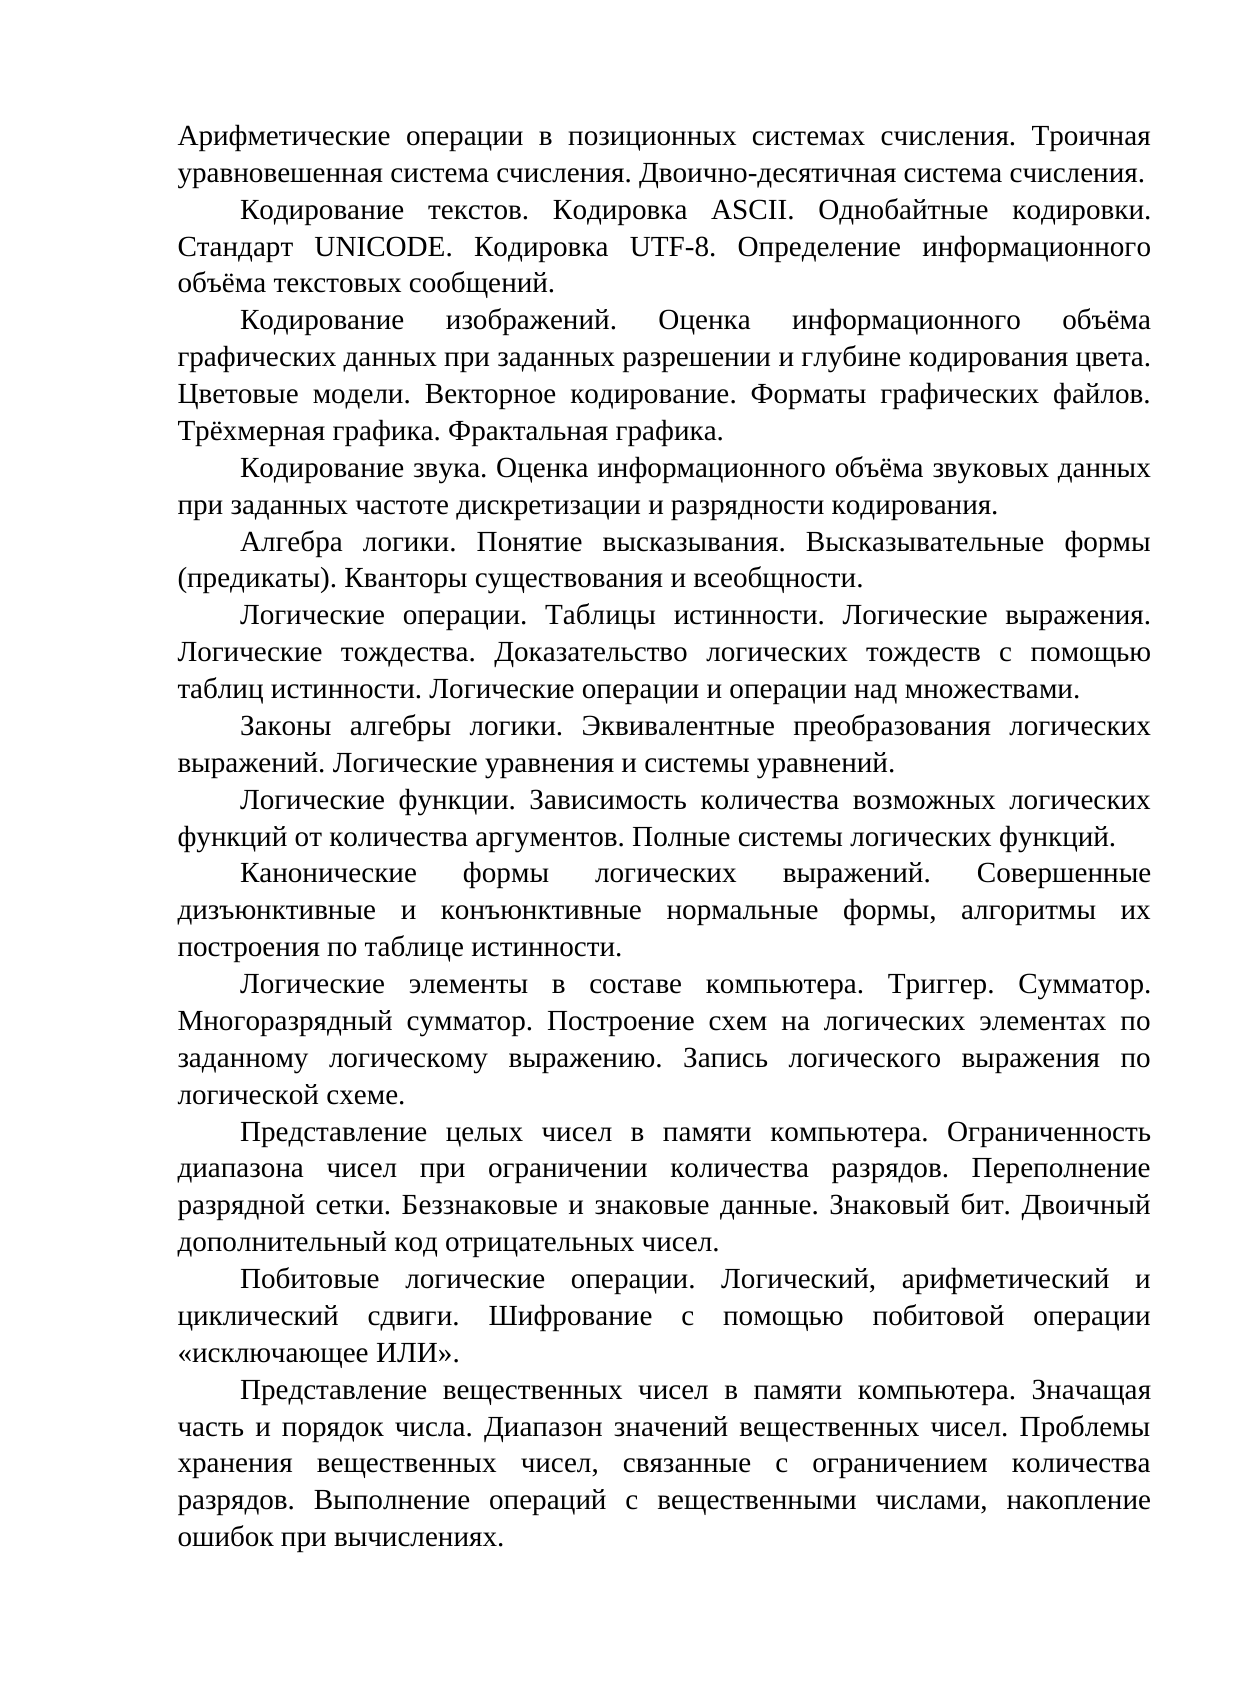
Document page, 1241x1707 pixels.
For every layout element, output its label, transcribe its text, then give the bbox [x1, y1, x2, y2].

text Канонические формы логических выражений. Совершенные дизъюнктивные и конъюнктивные нормальные формы, алгоритмы их построения по таблице истинности. [177, 856, 1152, 963]
text Законы алгебры логики. Эквивалентные преобразования логических выражений. Логические уравнения и системы уравнений. [177, 708, 1152, 778]
text Представление целых чисел в памяти компьютера. Ограниченность диапазона чисел при ограничении количества разрядов. Переполнение разрядной сетки. Беззнаковые и знаковые данные. Знаковый бит. Двоичный дополнительный код отрицательных чисел. [177, 1114, 1152, 1258]
text Кодирование звука. Оценка информационного объёма звуковых данных при заданных частоте дискретизации и разрядности кодирования. [177, 450, 1152, 520]
text Логические элементы в составе компьютера. Триггер. Сумматор. Многоразрядный сумматор. Построение схем на логических элементах по заданному логическому выражению. Запись логического выражения по логической схеме. [177, 966, 1152, 1110]
text Представление вещественных чисел в памяти компьютера. Значащая часть и порядок числа. Диапазон значений вещественных чисел. Проблемы хранения вещественных чисел, связанные с ограничением количества разрядов. Выполнение операций с вещественными числами, накопление ошибок при вычислениях. [177, 1372, 1152, 1553]
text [177, 118, 1152, 188]
text Логические функции. Зависимость количества возможных логических функций от количества аргументов. Полные системы логических функций. [177, 782, 1152, 852]
text Побитовые логические операции. Логический, арифметический и циклический сдвиги. Шифрование с помощью побитовой операции «исключающее ИЛИ». [177, 1261, 1152, 1368]
text Кодирование изображений. Оценка информационного объёма графических данных при заданных разрешении и глубине кодирования цвета. Цветовые модели. Векторное кодирование. Форматы графических файлов. Трёхмерная графика. Фрактальная графика. [177, 302, 1152, 447]
text Логические операции. Таблицы истинности. Логические выражения. Логические тождества. Доказательство логических тождеств с помощью таблиц истинности. Логические операции и операции над множествами. [177, 597, 1152, 705]
text Кодирование текстов. Кодировка ASCII. Однобайтные кодировки. Стандарт UNICODE. Кодировка UTF-8. Определение информационного объёма текстовых сообщений. [177, 192, 1152, 299]
text Алгебра логики. Понятие высказывания. Высказывательные формы (предикаты). Кванторы существования и всеобщности. [177, 524, 1152, 594]
